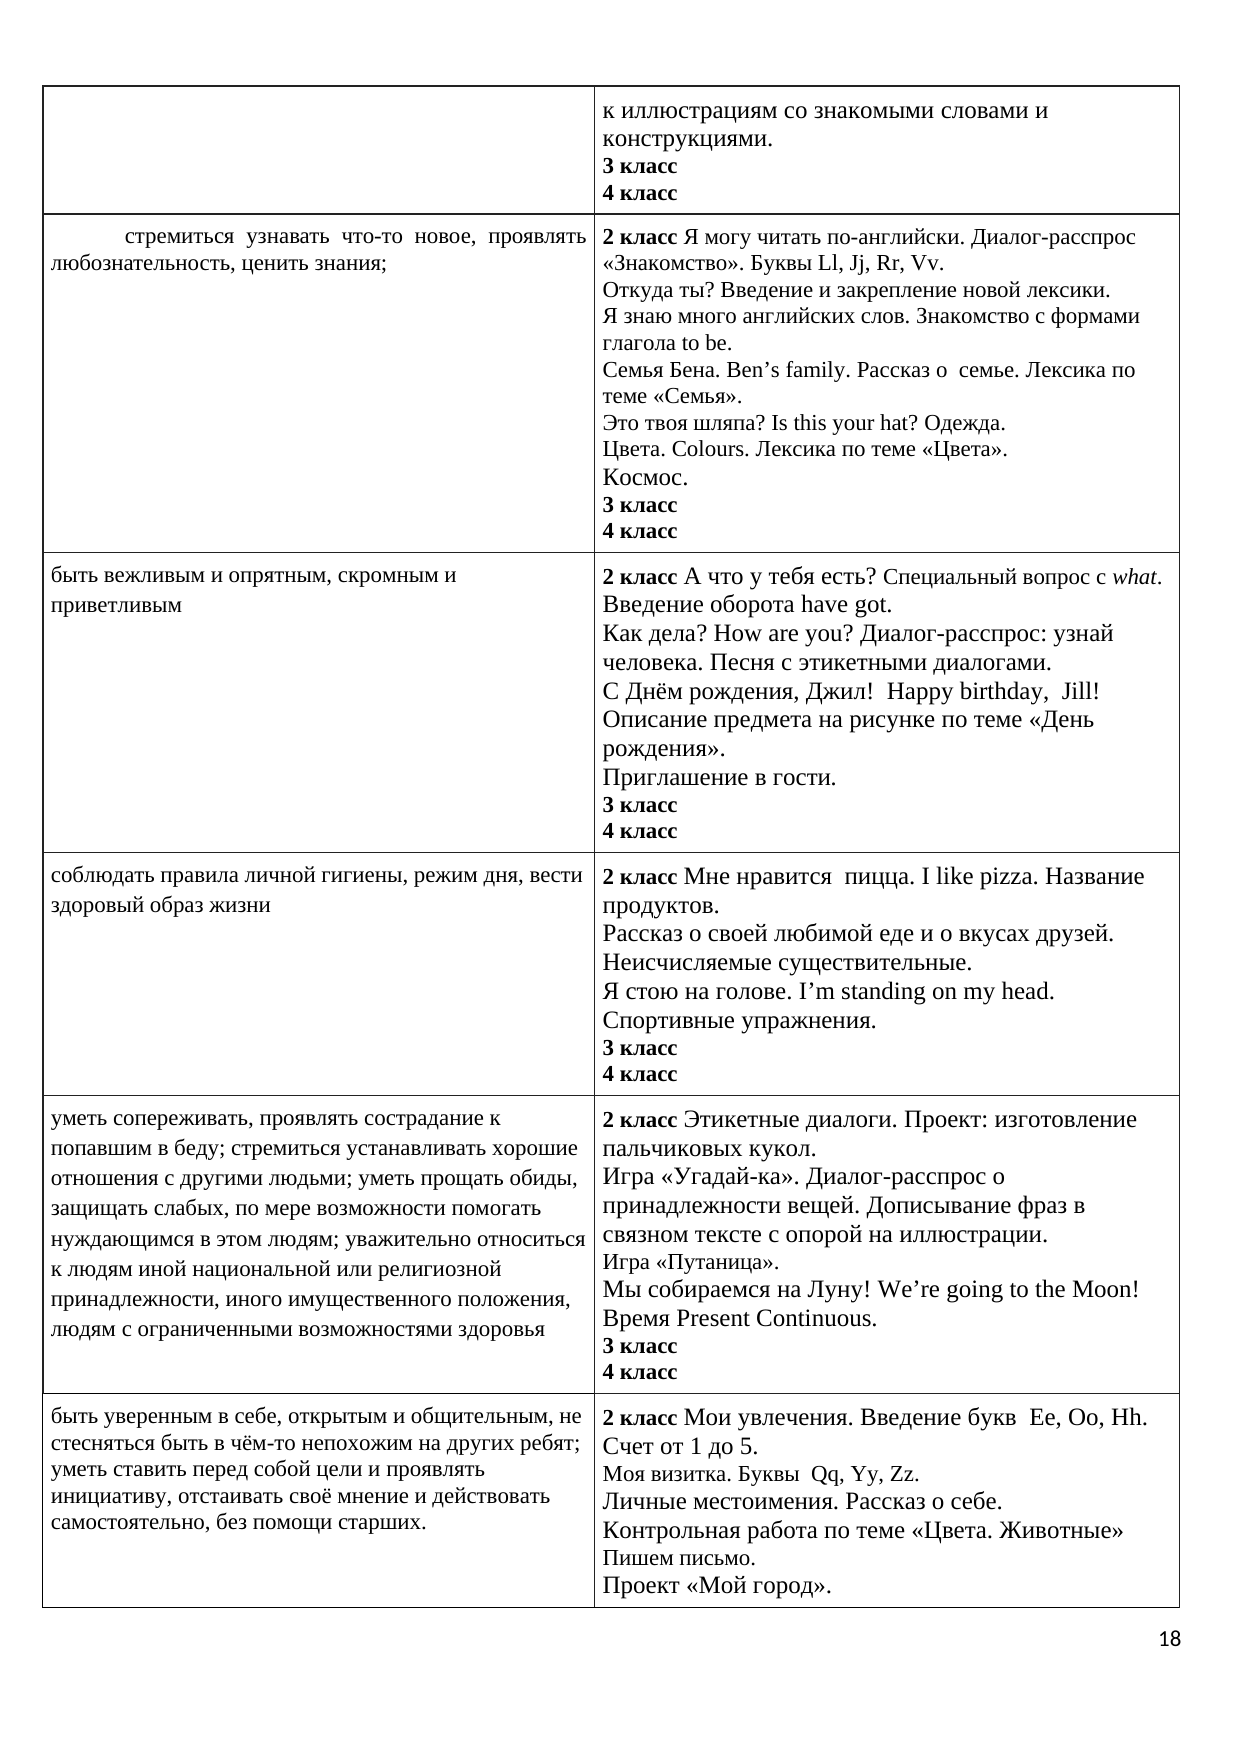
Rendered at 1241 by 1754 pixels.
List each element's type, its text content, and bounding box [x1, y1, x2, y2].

table_cell 2 класс Этикетные диалоги. Проект: изготовление пальчиковых кукол. Игра «Угадай-ка». Диалог-расспрос о принадлежности вещей. Дописывание фраз в связном тексте с опорой на иллюстрации. Игра «Путаница». Мы собираемся на Луну! We’re going to the Мoon! Время Present Continuous. 3 класс 4 класс [595, 1096, 1179, 1393]
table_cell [595, 1394, 1179, 1607]
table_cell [595, 87, 1179, 213]
table_cell уметь сопереживать, проявлять сострадание к попавшим в беду; стремиться устанавливать хорошие отношения с другими людьми; уметь прощать обиды, защищать слабых, по мере возможности помогать нуждающимся в этом людям; уважительно относиться к людям иной национальной или религиозной принадлежности, иного имущественного положения, людям с ограниченными возможностями здоровья [44, 1096, 594, 1393]
table_cell 2 класс Мне нравится пицца. I like pizza. Название продуктов. Рассказ о своей любимой еде и о вкусах друзей. Неисчисляемые существительные. Я стою на голове. I’m standing on my head. Спортивные упражнения. 3 класс 4 класс [595, 853, 1179, 1094]
table_cell стремиться узнавать что-то новое, проявлять любознательность, ценить знания; [44, 215, 594, 551]
table_cell соблюдать правила личной гигиены, режим дня, вести здоровый образ жизни [44, 853, 594, 1094]
table_cell быть вежливым и опрятным, скромным и приветливым [44, 553, 594, 852]
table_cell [43, 1394, 594, 1607]
table_cell 2 класс Я могу читать по-английски. Диалог-расспрос «Знакомство». Буквы Ll, Jj, Rr, Vv. Откуда ты? Введение и закрепление новой лексики. Я знаю много английских слов. Знакомство с формами глагола to be. Семья Бена. Ben’s family. Рассказ о семье. Лексика по теме «Семья». Это твоя шляпа? Is this your hat? Одежда. Цвета. Colours. Лексика по теме «Цвета». Космос. 3 класс 4 класс [595, 215, 1179, 551]
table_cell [44, 87, 594, 213]
table_cell 2 класс А что у тебя есть? Специальный вопрос с what. Введение оборота have got. Как дела? How are you? Диалог-расспрос: узнай человека. Песня с этикетными диалогами. С Днём рождения, Джил! Нарру birthday, Jill! Описание предмета на рисунке по теме «День рождения». Приглашение в гости. 3 класс 4 класс [595, 553, 1179, 852]
